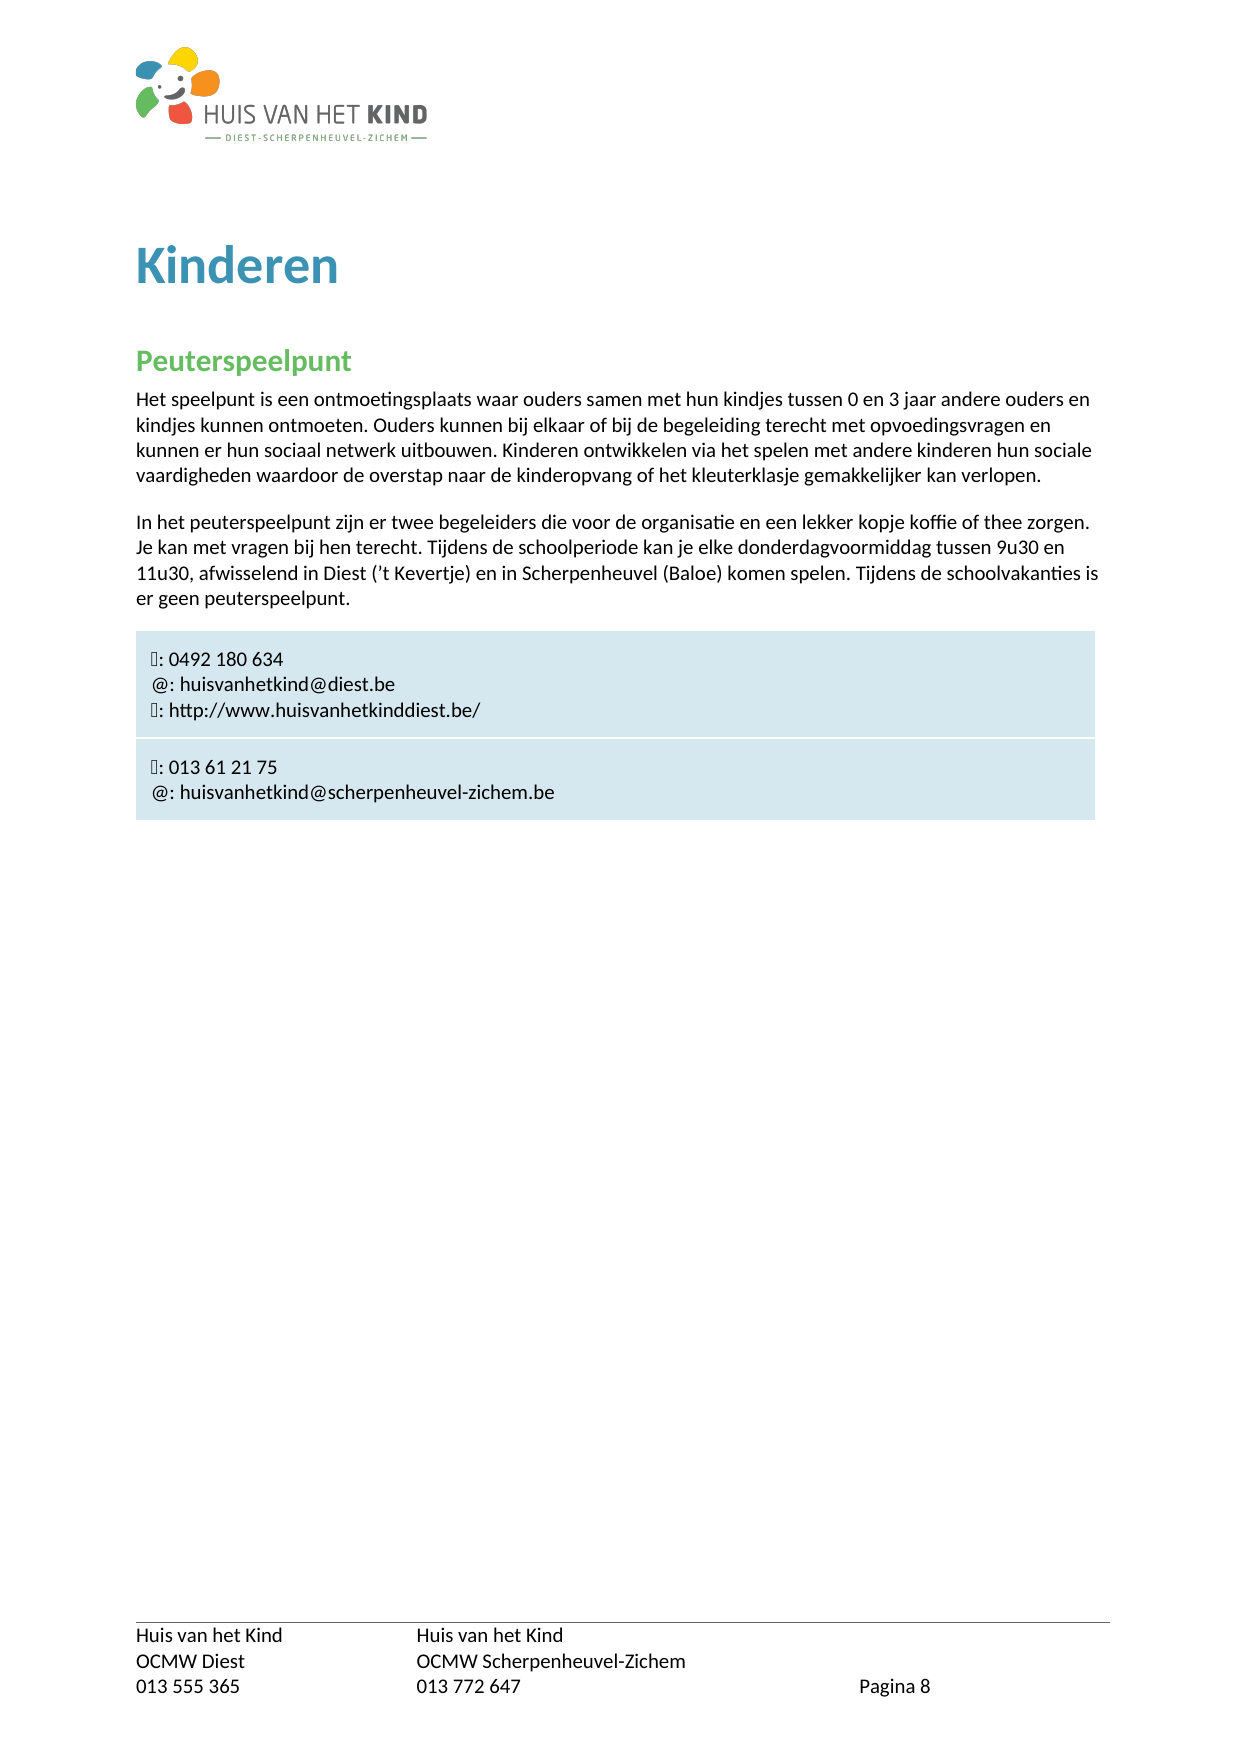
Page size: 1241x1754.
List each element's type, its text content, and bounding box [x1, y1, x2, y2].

text In het peuterspeelpunt zijn er twee begeleiders die voor de organisatie en een lekker kopje koffie of thee zorgen. Je kan met vragen bij hen terecht. Tijdens de schoolperiode kan je elke donderdagvoormiddag tussen 9u30 en 11u30, afwisselend in Diest (’t Kevertje) en in Scherpenheuvel (Baloe) komen spelen. Tijdens de schoolvakanties is er geen peuterspeelpunt. [136, 509, 1104, 611]
text Het speelpunt is een ontmoetingsplaats waar ouders samen met hun kindjes tussen 0 en 3 jaar andere ouders en kindjes kunnen ontmoeten. Ouders kunnen bij elkaar of bij de begeleiding terecht met opvoedingsvragen en kunnen er hun sociaal netwerk uitbouwen. Kinderen ontwikkelen via het spelen met andere kinderen hun sociale vaardigheden waardoor de overstap naar de kinderopvang of het kleuterklasje gemakkelijker kan verlopen. [136, 386, 1104, 488]
table_cell : 013 61 21 75 @: huisvanhetkind@scherpenheuvel-zichem.be [136, 739, 1095, 820]
subtitle Kinderen [136, 231, 1104, 297]
picture [135, 47, 427, 141]
table_header : 0492 180 634 @: huisvanhetkind@diest.be : http://www.huisvanhetkinddiest.be/ [136, 631, 1095, 737]
subtitle Peuterspeelpunt [136, 344, 1104, 378]
